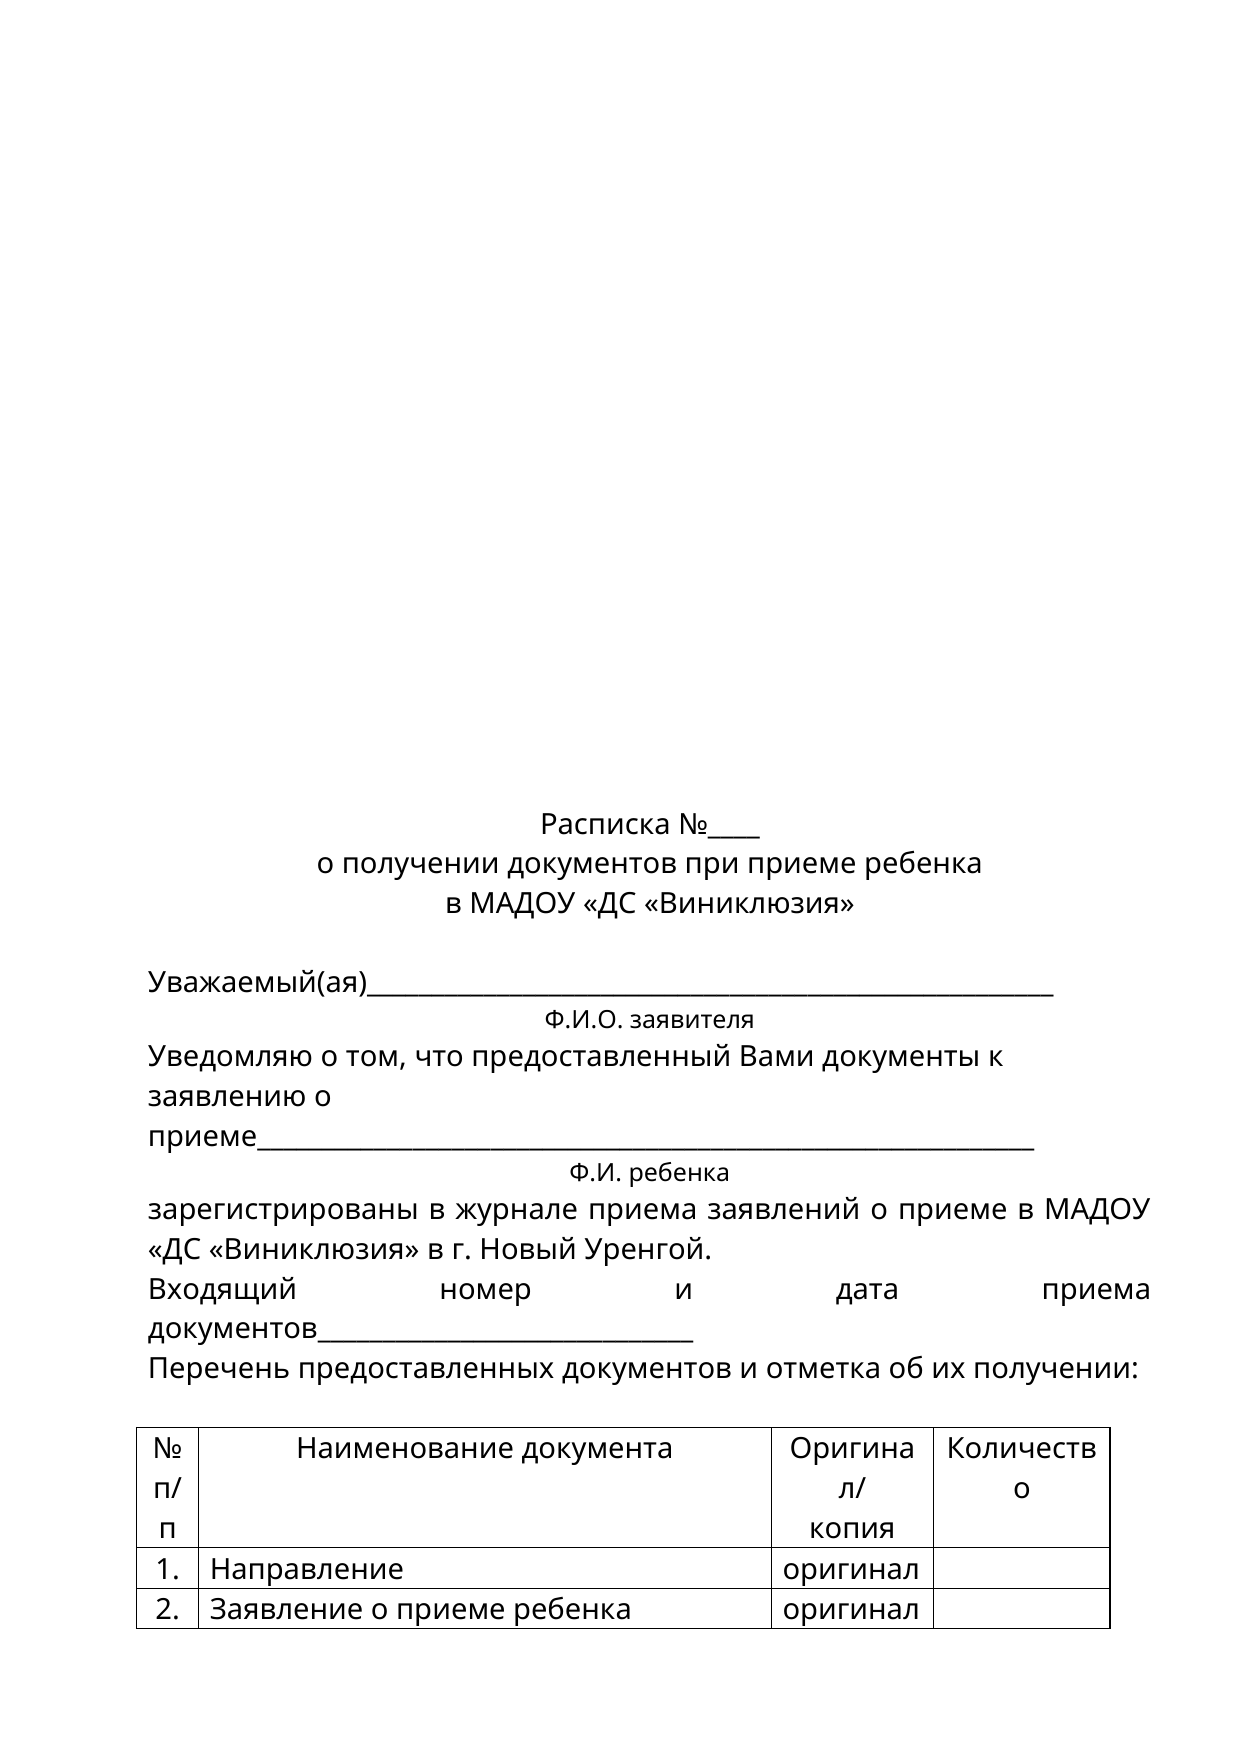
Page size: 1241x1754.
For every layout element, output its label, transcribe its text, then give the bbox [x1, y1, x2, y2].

table_header Оригинал/ копия [772, 1428, 933, 1547]
table_cell Заявление о приеме ребенка [199, 1589, 771, 1628]
text Ф.И. ребенка [148, 1154, 1152, 1189]
text Входящий номер и дата приема документов_____________________________ [148, 1268, 1152, 1347]
table_cell 2. [137, 1589, 198, 1628]
text зарегистрированы в журнале приема заявлений о приеме в МАДОУ «ДС «Виниклюзия» в г. Новый Уренгой. [148, 1189, 1152, 1268]
text в МАДОУ «ДС «Виниклюзия» [148, 882, 1152, 922]
text Уважаемый(ая)_____________________________________________________ [148, 962, 1152, 1001]
text Перечень предоставленных документов и отметка об их получении: [148, 1347, 1152, 1387]
text Уведомляю о том, что предоставленный Вами документы к заявлению о приеме____________________________________________________________ [148, 1036, 1152, 1154]
text о получении документов при приеме ребенка [148, 843, 1152, 882]
table_cell оригинал [772, 1548, 933, 1588]
table_cell 1. [137, 1548, 198, 1588]
table_cell Направление [199, 1548, 771, 1588]
table_header Наименование документа [199, 1428, 771, 1547]
table_header Количество [934, 1428, 1109, 1547]
table_cell оригинал [772, 1589, 933, 1628]
text Ф.И.О. заявителя [148, 1001, 1152, 1036]
table_header № п/п [137, 1428, 198, 1547]
table_cell [934, 1589, 1109, 1628]
text Расписка №____ [148, 803, 1152, 843]
table_cell [934, 1548, 1109, 1588]
